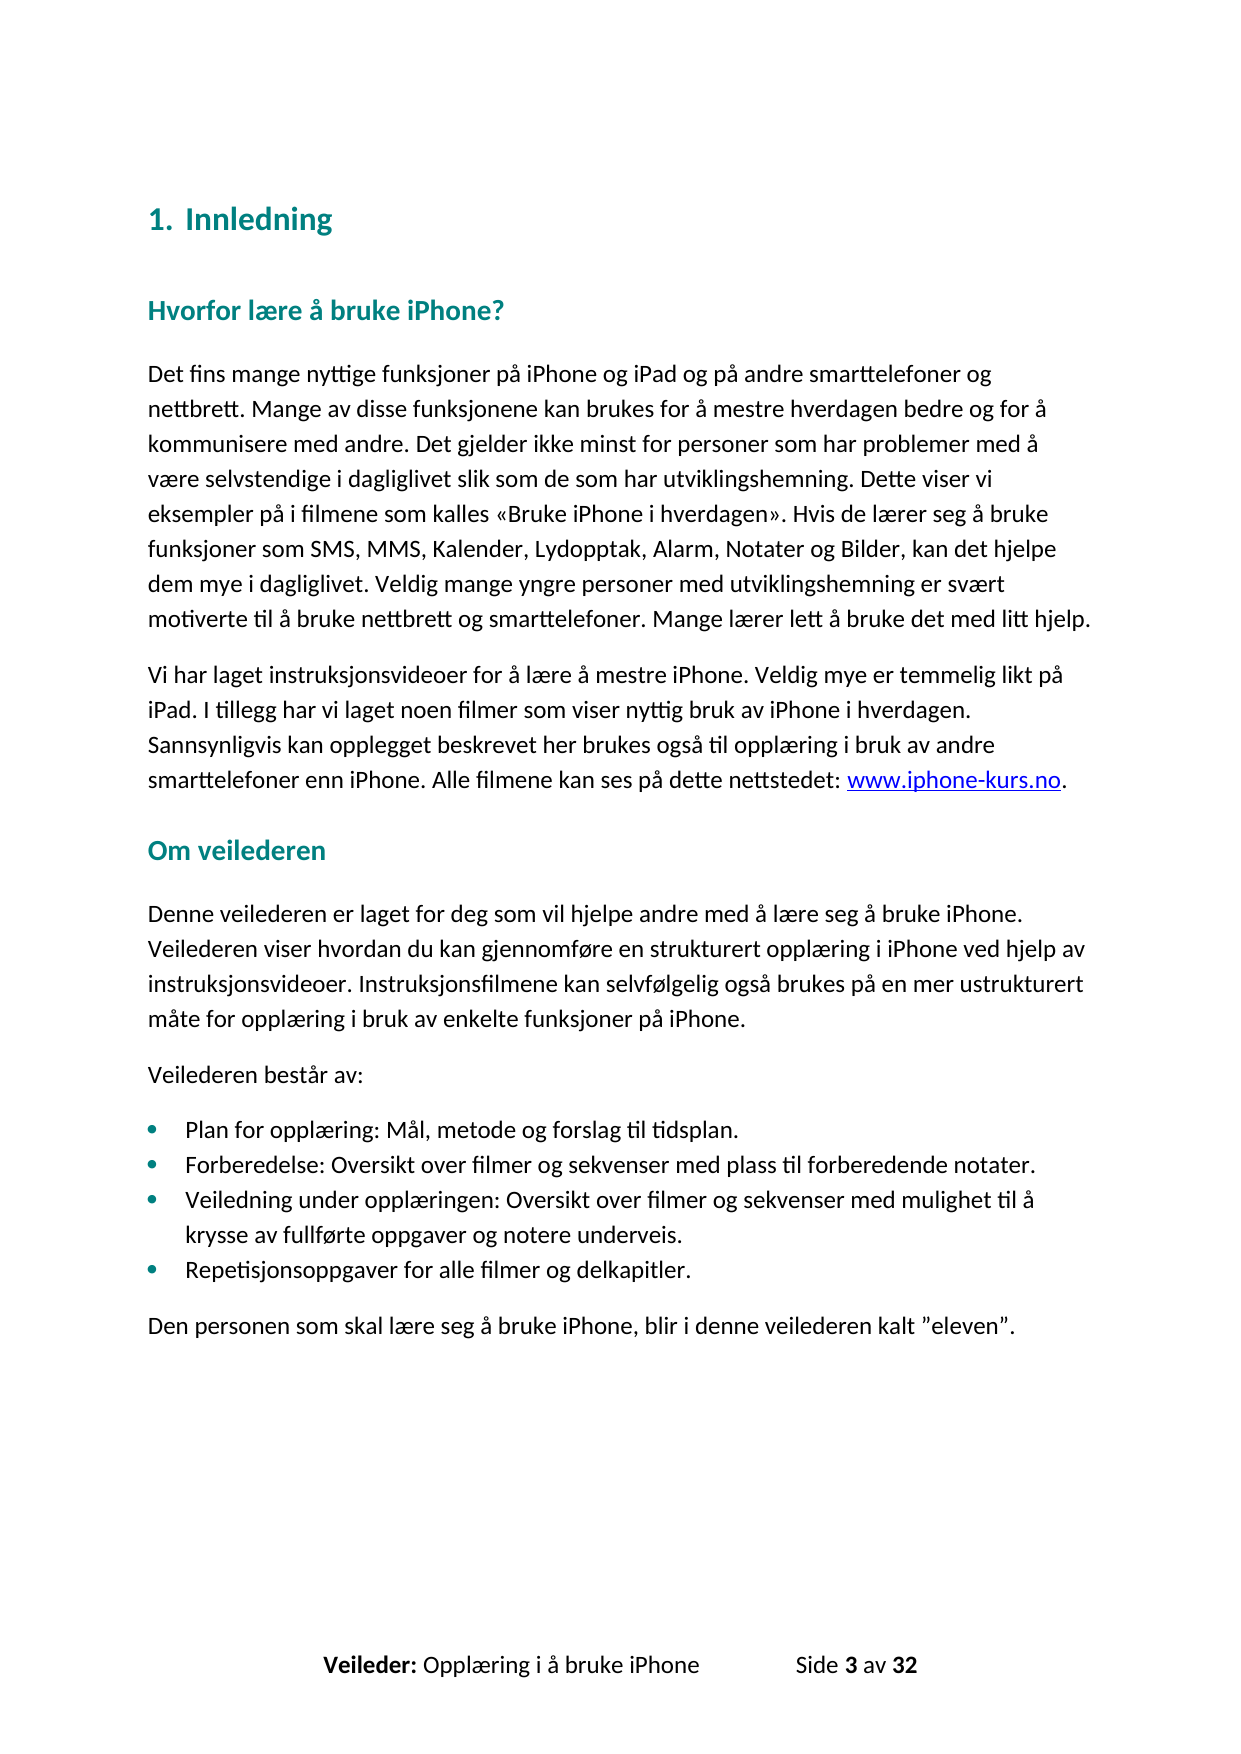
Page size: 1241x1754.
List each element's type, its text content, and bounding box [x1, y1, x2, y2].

list Plan for opplæring: Mål, metode og forslag til tidsplan. [148, 1115, 1093, 1145]
subtitle Om veilederen [148, 832, 1093, 868]
text Det fins mange nyttige funksjoner på iPhone og iPad og på andre smarttelefoner og nettbrett. Mange av disse funksjonene kan brukes for å mestre hverdagen bedre og for å kommunisere med andre. Det gjelder ikke minst for personer som har problemer med å være selvstendige i dagliglivet slik som de som har utviklingshemning. Dette viser vi eksempler på i filmene som kalles «Bruke iPhone i hverdagen». Hvis de lærer seg å bruke funksjoner som SMS, MMS, Kalender, Lydopptak, Alarm, Notater og Bilder, kan det hjelpe dem mye i dagliglivet. Veldig mange yngre personer med utviklingshemning er svært motiverte til å bruke nettbrett og smarttelefoner. Mange lærer lett å bruke det med litt hjelp. [148, 358, 1093, 633]
list Forberedelse: Oversikt over filmer og sekvenser med plass til forberedende notater. [148, 1150, 1093, 1180]
text Denne veilederen er laget for deg som vil hjelpe andre med å lære seg å bruke iPhone. Veilederen viser hvordan du kan gjennomføre en strukturert opplæring i iPhone ved hjelp av instruksjonsvideoer. Instruksjonsfilmene kan selvfølgelig også brukes på en mer ustrukturert måte for opplæring i bruk av enkelte funksjoner på iPhone. [148, 898, 1093, 1033]
subtitle Innledning [148, 198, 1093, 238]
text Veilederen består av: [148, 1059, 1093, 1089]
subtitle Hvorfor lære å bruke iPhone? [148, 292, 1093, 328]
text Vi har laget instruksjonsvideoer for å lære å mestre iPhone. Veldig mye er temmelig likt på iPad. I tillegg har vi laget noen filmer som viser nyttig bruk av iPhone i hverdagen. Sannsynligvis kan opplegget beskrevet her brukes også til opplæring i bruk av andre smarttelefoner enn iPhone. Alle filmene kan ses på dette nettstedet: www.iphone-kurs.no. [148, 659, 1093, 794]
list Veiledning under opplæringen: Oversikt over filmer og sekvenser med mulighet til å krysse av fullførte oppgaver og notere underveis. [148, 1185, 1093, 1250]
list Repetisjonsoppgaver for alle filmer og delkapitler. [148, 1255, 1093, 1285]
text Den personen som skal lære seg å bruke iPhone, blir i denne veilederen kalt ”eleven”. [148, 1311, 1093, 1341]
